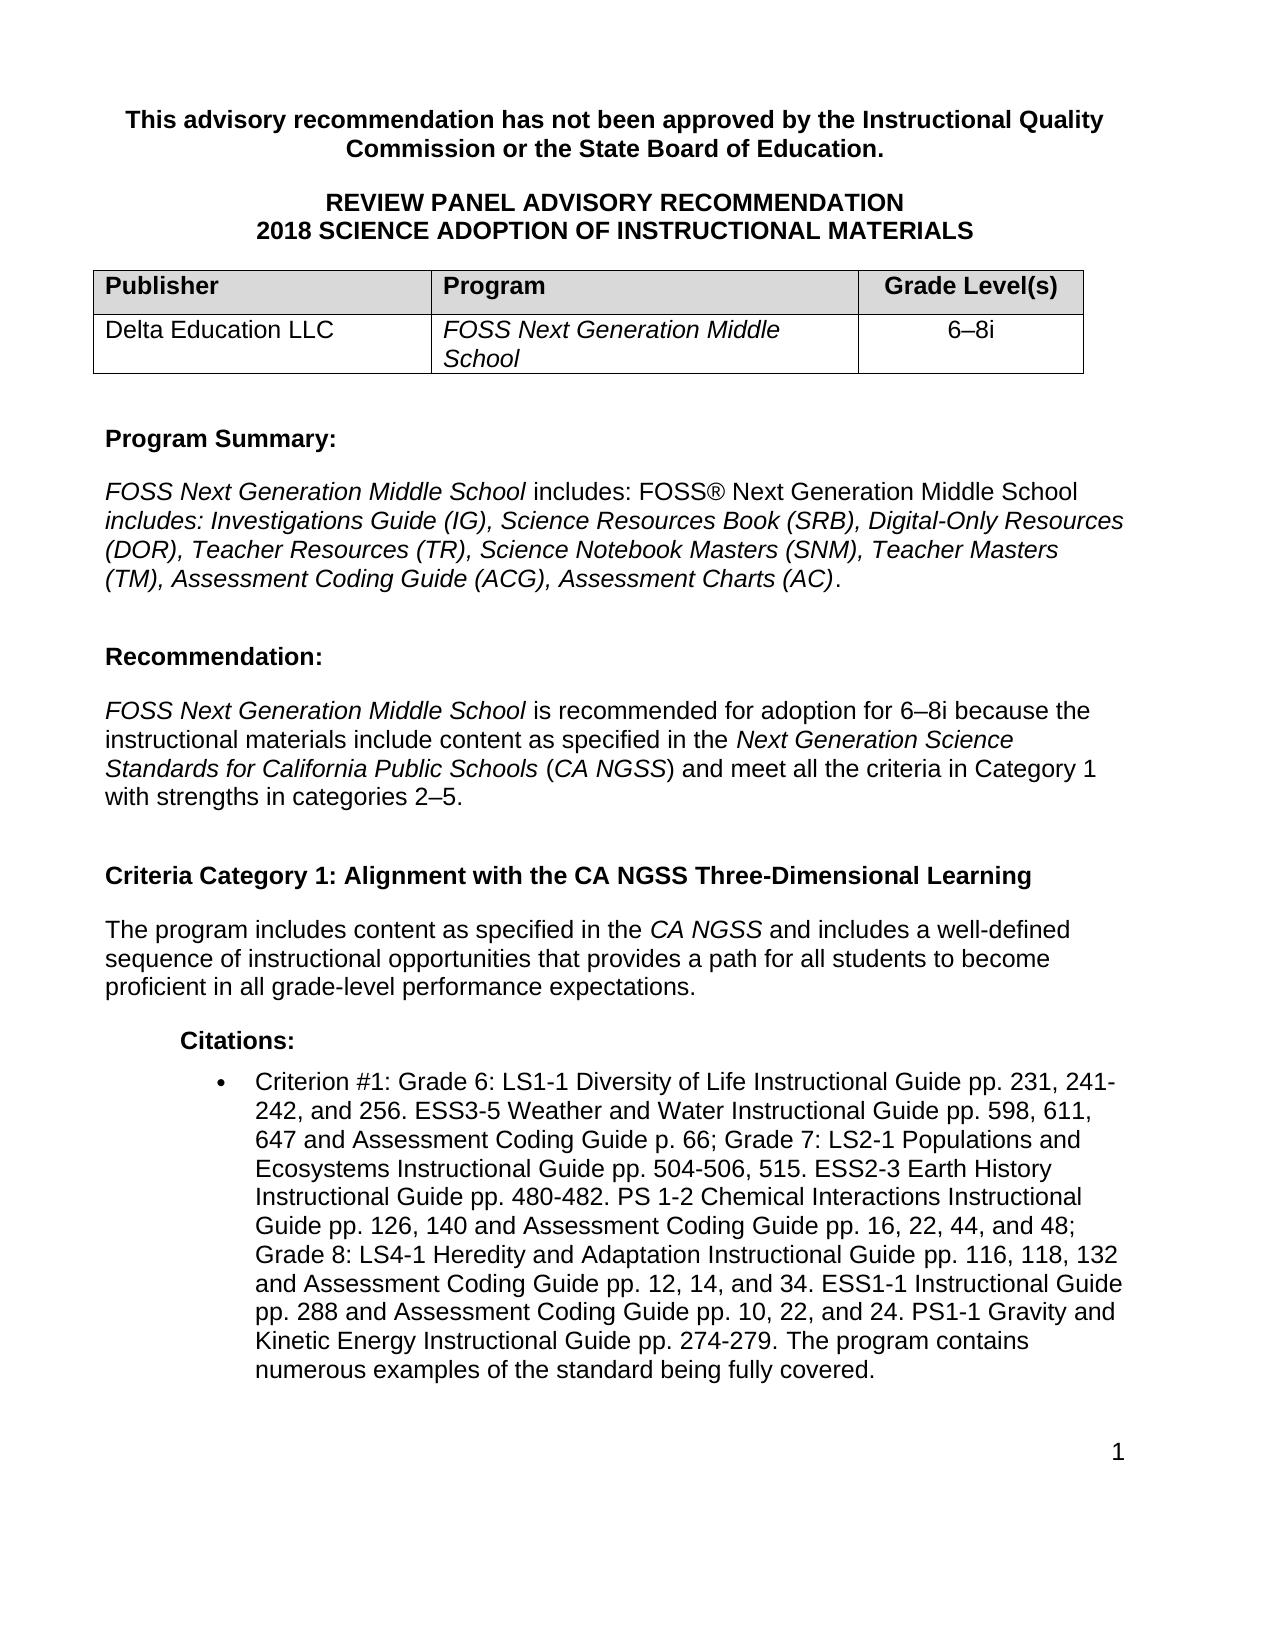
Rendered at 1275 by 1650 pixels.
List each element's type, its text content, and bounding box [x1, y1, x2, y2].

subtitle Criteria Category 1: Alignment with the CA NGSS Three-Dimensional Learning [105, 861, 1125, 890]
text The program includes content as specified in the CA NGSS and includes a well-defined sequence of instructional opportunities that provides a path for all students to become proficient in all grade-level performance expectations. [105, 915, 1125, 1001]
table_cell FOSS Next Generation Middle School [432, 315, 858, 372]
list Criterion #1: Grade 6: LS1-1 Diversity of Life Instructional Guide pp. 231, 241-242, and 256. ESS3-5 Weather and Water Instructional Guide pp. 598, 611, 647 and Assessment Coding Guide p. 66; Grade 7: LS2-1 Populations and Ecosystems Instructional Guide pp. 504-506, 515. ESS2-3 Earth History Instructional Guide pp. 480-482. PS 1-2 Chemical Interactions Instructional Guide pp. 126, 140 and Assessment Coding Guide pp. 16, 22, 44, and 48; Grade 8: LS4-1 Heredity and Adaptation Instructional Guide pp. 116, 118, 132 and Assessment Coding Guide pp. 12, 14, and 34. ESS1-1 Instructional Guide pp. 288 and Assessment Coding Guide pp. 10, 22, and 24. PS1-1 Gravity and Kinetic Energy Instructional Guide pp. 274-279. The program contains numerous examples of the standard being fully covered. [217, 1067, 1125, 1412]
table_cell 6–8i [859, 315, 1083, 372]
subtitle Recommendation: [105, 642, 1125, 671]
text FOSS Next Generation Middle School is recommended for adoption for 6–8i because the instructional materials include content as specified in the Next Generation Science Standards for California Public Schools (CA NGSS) and meet all the criteria in Category 1 with strengths in categories 2–5. [105, 696, 1125, 811]
text FOSS Next Generation Middle School includes: FOSS® Next Generation Middle School includes: Investigations Guide (IG), Science Resources Book (SRB), Digital-Only Resources (DOR), Teacher Resources (TR), Science Notebook Masters (SNM), Teacher Masters (TM), Assessment Coding Guide (ACG), Assessment Charts (AC). [105, 477, 1125, 592]
subtitle Program Summary: [105, 423, 1125, 452]
text This advisory recommendation has not been approved by the Instructional Quality Commission or the State Board of Education. [105, 105, 1125, 162]
subtitle REVIEW PANEL ADVISORY RECOMMENDATION 2018 SCIENCE ADOPTION OF INSTRUCTIONAL MATERIALS [105, 187, 1125, 245]
text Citations: [180, 1026, 1125, 1055]
table_header Publisher [94, 271, 431, 314]
table_header Grade Level(s) [859, 271, 1083, 314]
table_header Program [432, 271, 858, 314]
table_cell Delta Education LLC [94, 315, 431, 372]
list 1 [255, 1437, 1125, 1466]
